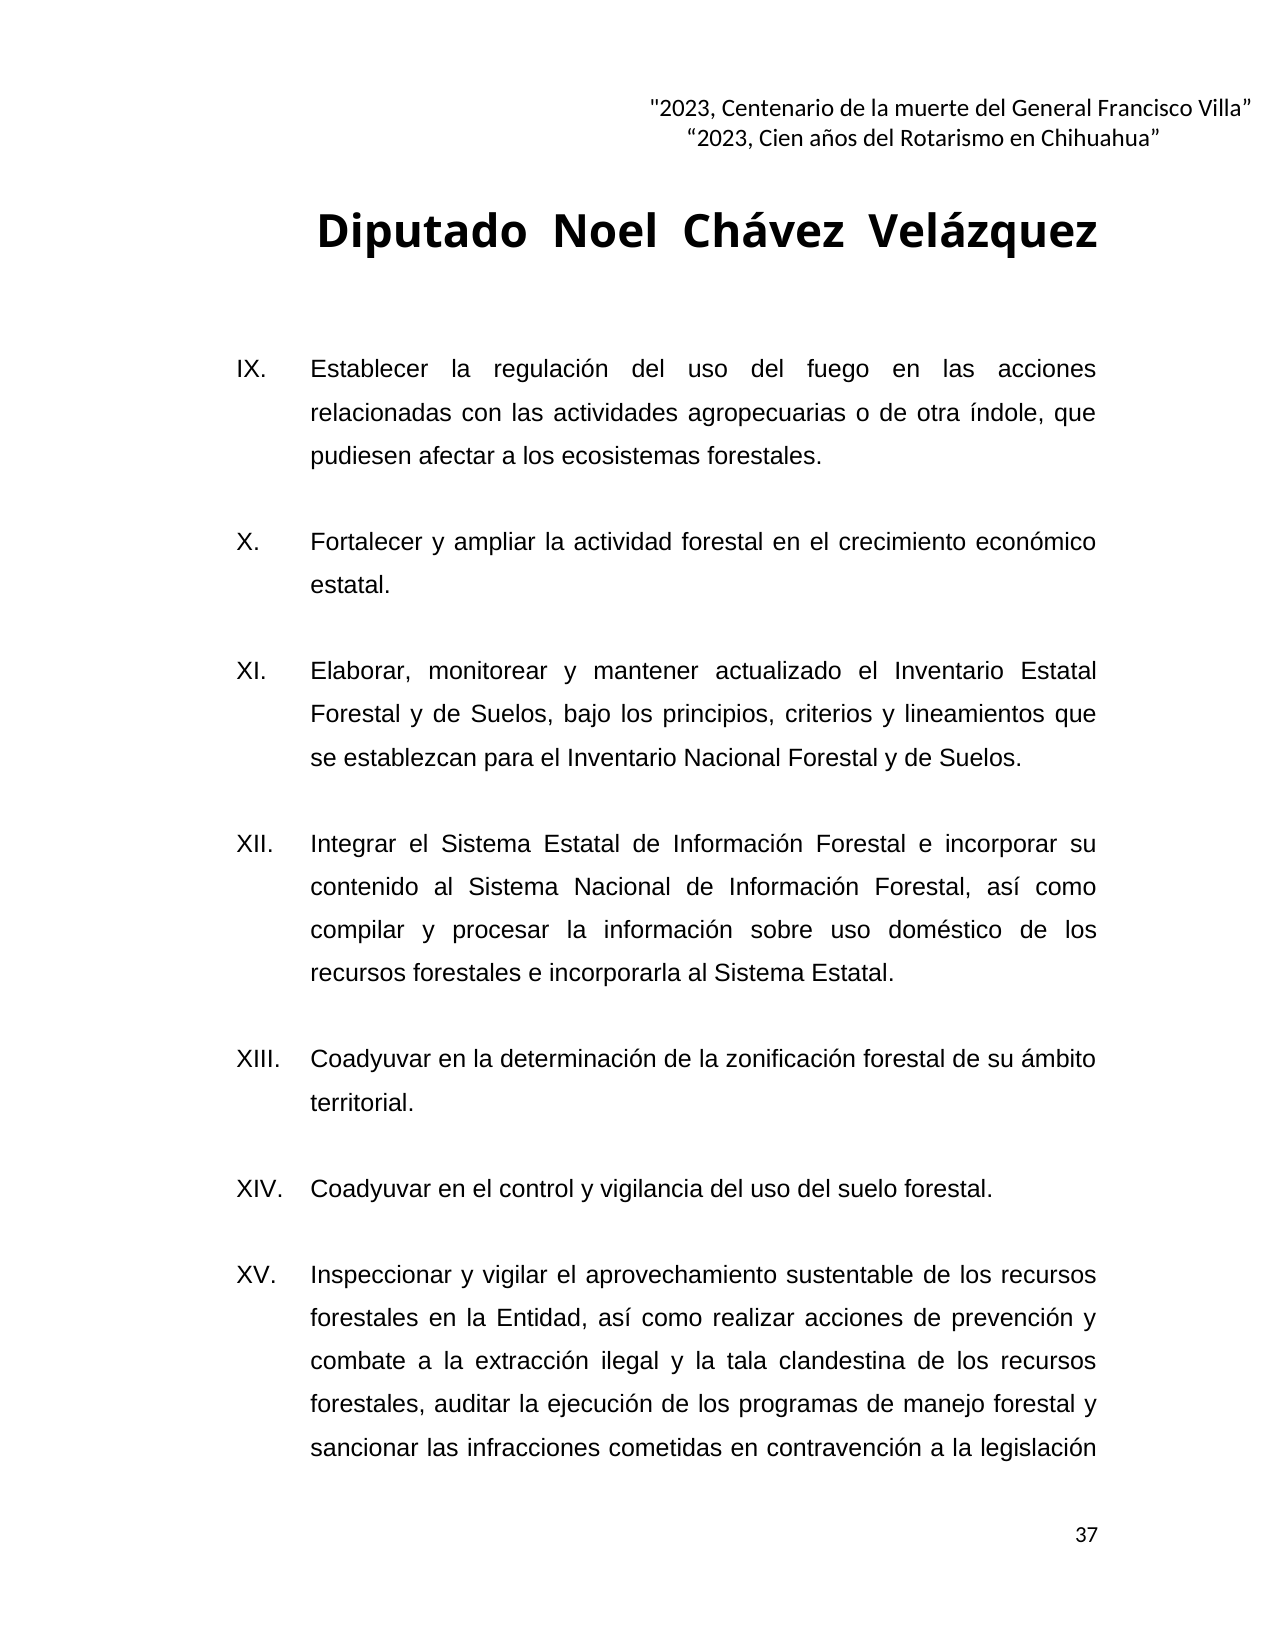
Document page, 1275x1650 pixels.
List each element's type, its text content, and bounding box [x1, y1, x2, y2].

list Establecer la regulación del uso del fuego en las acciones relacionadas con las actividades agropecuarias o de otra índole, que pudiesen afectar a los ecosistemas forestales. [236, 354, 1098, 469]
list Coadyuvar en el control y vigilancia del uso del suelo forestal. [236, 1174, 1098, 1202]
list Elaborar, monitorear y mantener actualizado el Inventario Estatal Forestal y de Suelos, bajo los principios, criterios y lineamientos que se establezcan para el Inventario Nacional Forestal y de Suelos. [236, 656, 1098, 771]
list Fortalecer y ampliar la actividad forestal en el crecimiento económico estatal. [236, 527, 1098, 599]
list Integrar el Sistema Estatal de Información Forestal e incorporar su contenido al Sistema Nacional de Información Forestal, así como compilar y procesar la información sobre uso doméstico de los recursos forestales e incorporarla al Sistema Estatal. [236, 829, 1098, 987]
list Coadyuvar en la determinación de la zonificación forestal de su ámbito territorial. [236, 1044, 1098, 1116]
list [236, 1260, 1098, 1461]
